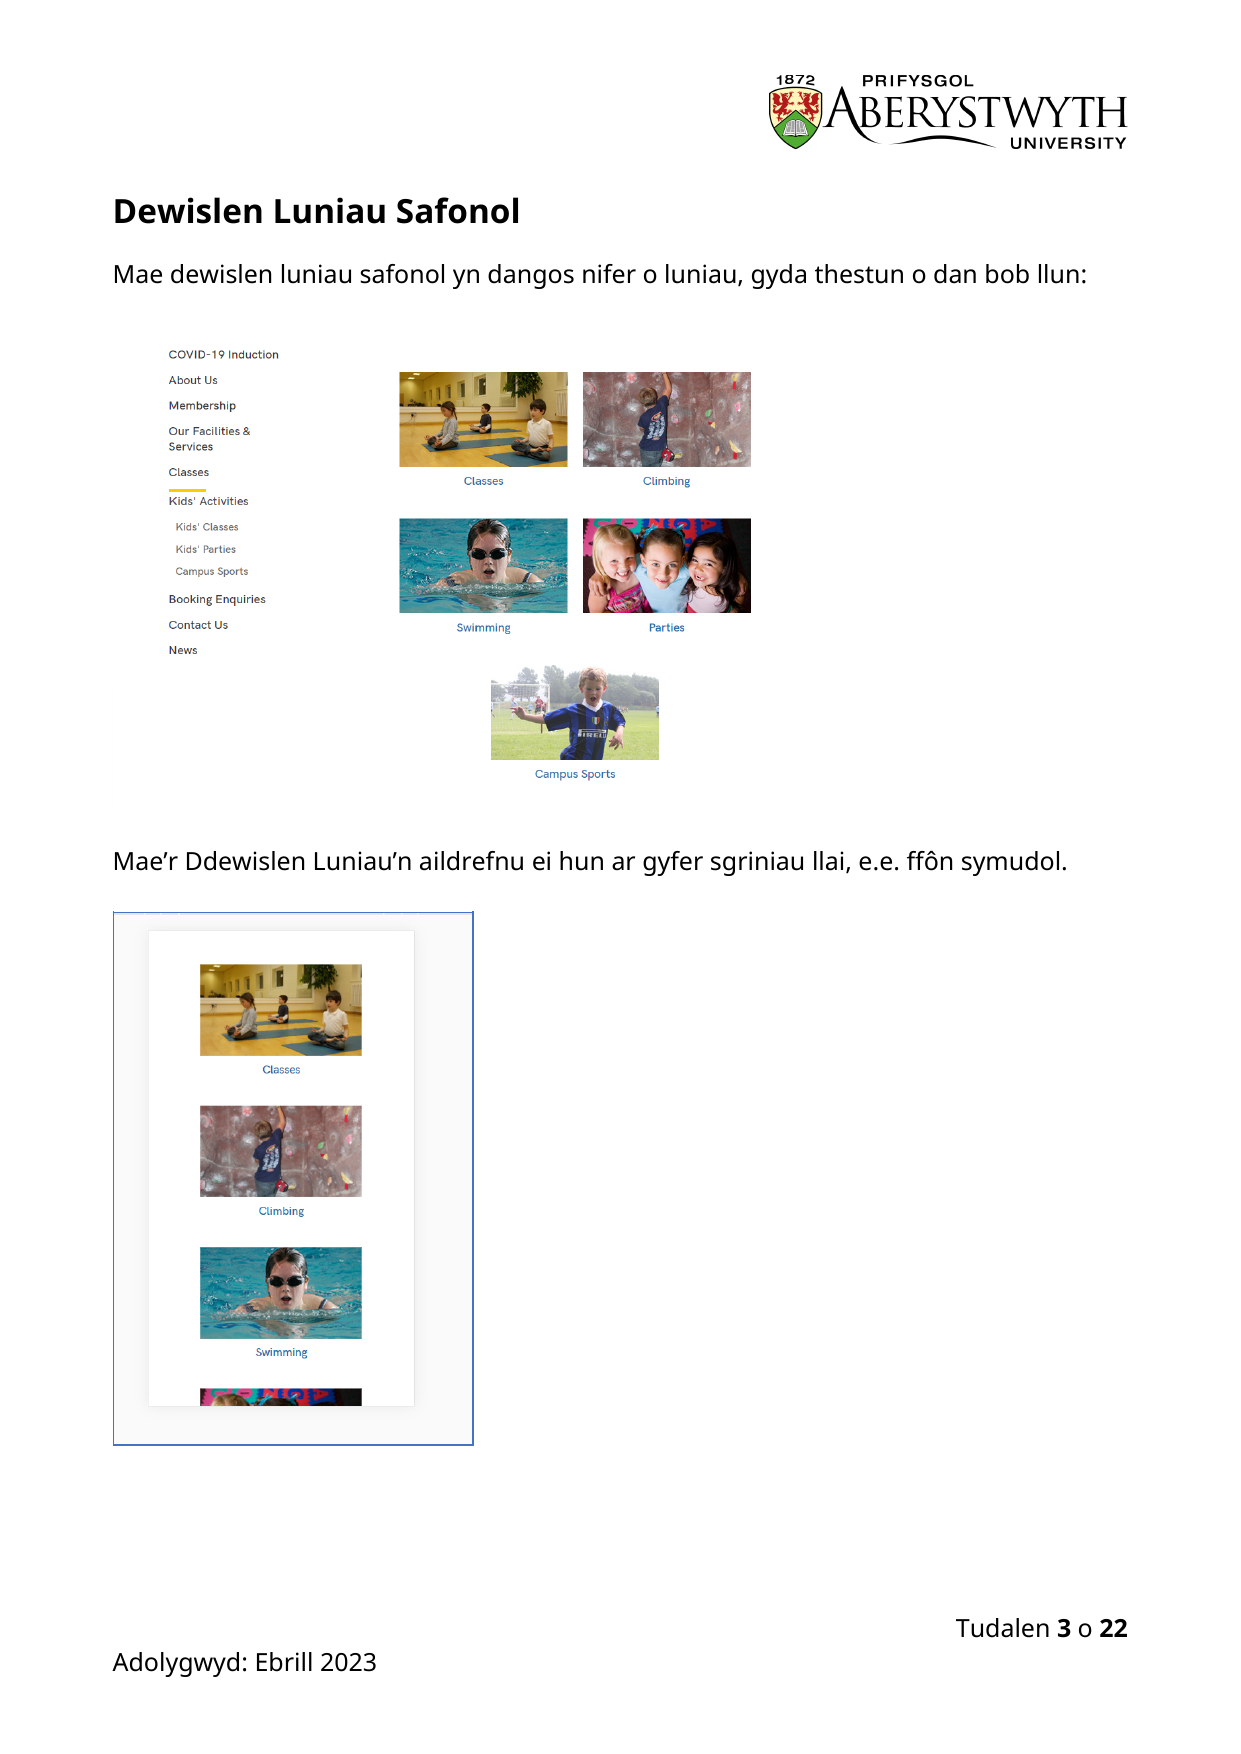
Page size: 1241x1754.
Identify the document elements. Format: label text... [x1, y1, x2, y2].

picture [112, 324, 1003, 811]
subtitle Dewislen Luniau Safonol [112, 188, 1128, 234]
picture [769, 75, 1128, 150]
picture [114, 913, 472, 1444]
text Mae dewislen luniau safonol yn dangos nifer o luniau, gyda thestun o dan bob llun: [112, 256, 1128, 290]
text Mae’r Ddewislen Luniau’n aildrefnu ei hun ar gyfer sgriniau llai, e.e. ffôn symudol. [112, 844, 1128, 878]
